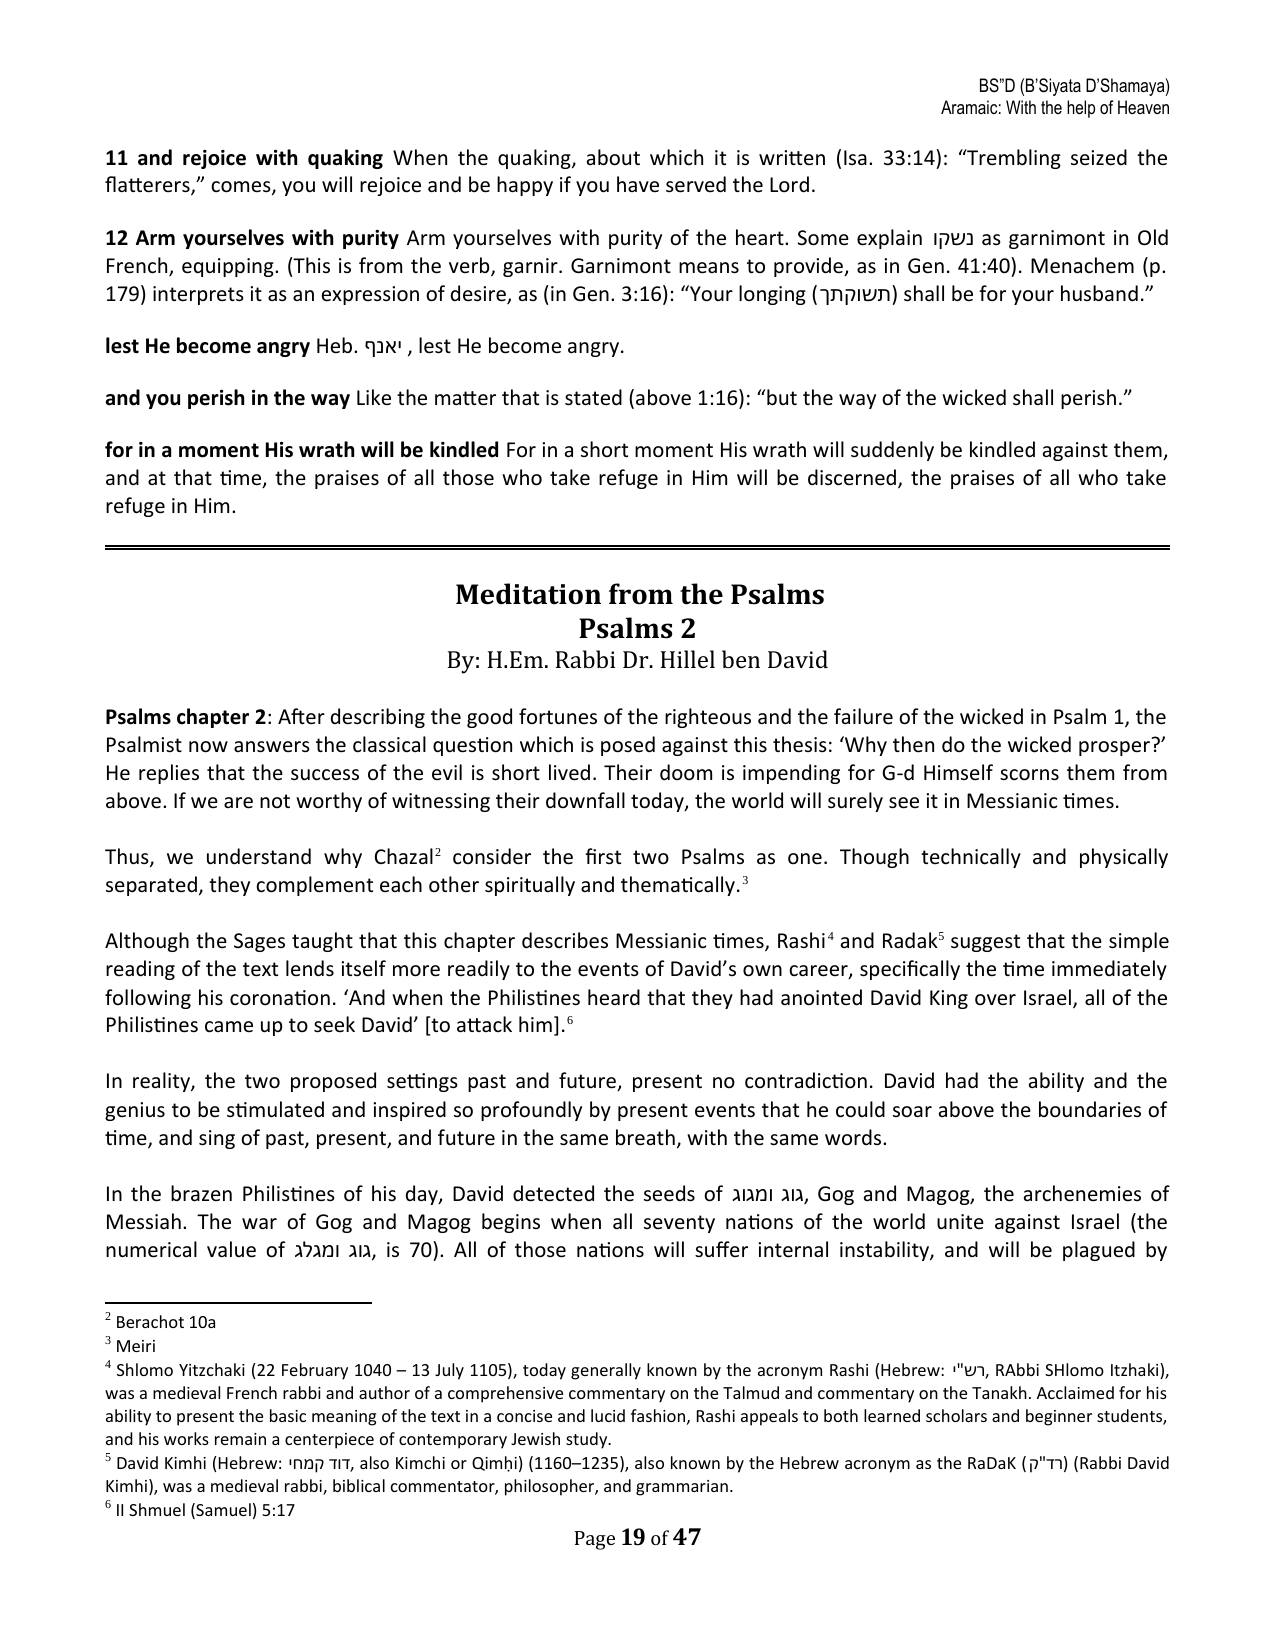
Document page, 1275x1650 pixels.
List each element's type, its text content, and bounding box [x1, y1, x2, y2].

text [105, 1179, 1170, 1263]
text Although the Sages taught that this chapter describes Messianic times, Rashi and Radak suggest that the simple reading of the text lends itself more readily to the events of David’s own career, specifically the time immediately following his coronation. ‘And when the Philistines heard that they had anointed David King over Israel, all of the Philistines came up to seek David’ [to attack him]. [105, 927, 1170, 1039]
text In reality, the two proposed settings past and future, present no contradiction. David had the ability and the genius to be stimulated and inspired so profoundly by present events that he could soar above the boundaries of time, and sing of past, present, and future in the same breath, with the same words. [105, 1067, 1170, 1151]
text and you perish in the way Like the matter that is stated (above 1:16): “but the way of the wicked shall perish.” [105, 383, 1170, 411]
text 11 and rejoice with quaking When the quaking, about which it is written (Isa. 33:14): “Trembling seized the flatterers,” comes, you will rejoice and be happy if you have served the Lord. [105, 143, 1170, 199]
text Psalms chapter 2: After describing the good fortunes of the righteous and the failure of the wicked in Psalm 1, the Psalmist now answers the classical question which is posed against this thesis: ‘Why then do the wicked prosper?’ He replies that the success of the evil is short lived. Their doom is impending for G-d Himself scorns them from above. If we are not worthy of witnessing their downfall today, the world will surely see it in Messianic times. [105, 702, 1170, 814]
text Thus, we understand why Chazal consider the first two Psalms as one. Though technically and physically separated, they complement each other spiritually and thematically. [105, 842, 1170, 898]
text 12 Arm yourselves with purity Arm yourselves with purity of the heart. Some explain נשקו as garnimont in Old French, equipping. (This is from the verb, garnir. Garnimont means to provide, as in Gen. 41:40). Menachem (p. 179) interprets it as an expression of desire, as (in Gen. 3:16): “Your longing (תשוקתך) shall be for your husband.” [105, 223, 1170, 307]
text lest He become angry Heb. יאנף , lest He become angry. [105, 331, 1170, 359]
text By: H.Em. Rabbi Dr. Hillel ben David [105, 645, 1170, 674]
text Meditation from the Psalms [105, 577, 1170, 611]
text Psalms ‎‎2 [105, 611, 1170, 645]
text for in a moment His wrath will be kindled For in a short moment His wrath will suddenly be kindled against them, and at that time, the praises of all those who take refuge in Him will be discerned, the praises of all who take refuge in Him. [105, 435, 1170, 519]
